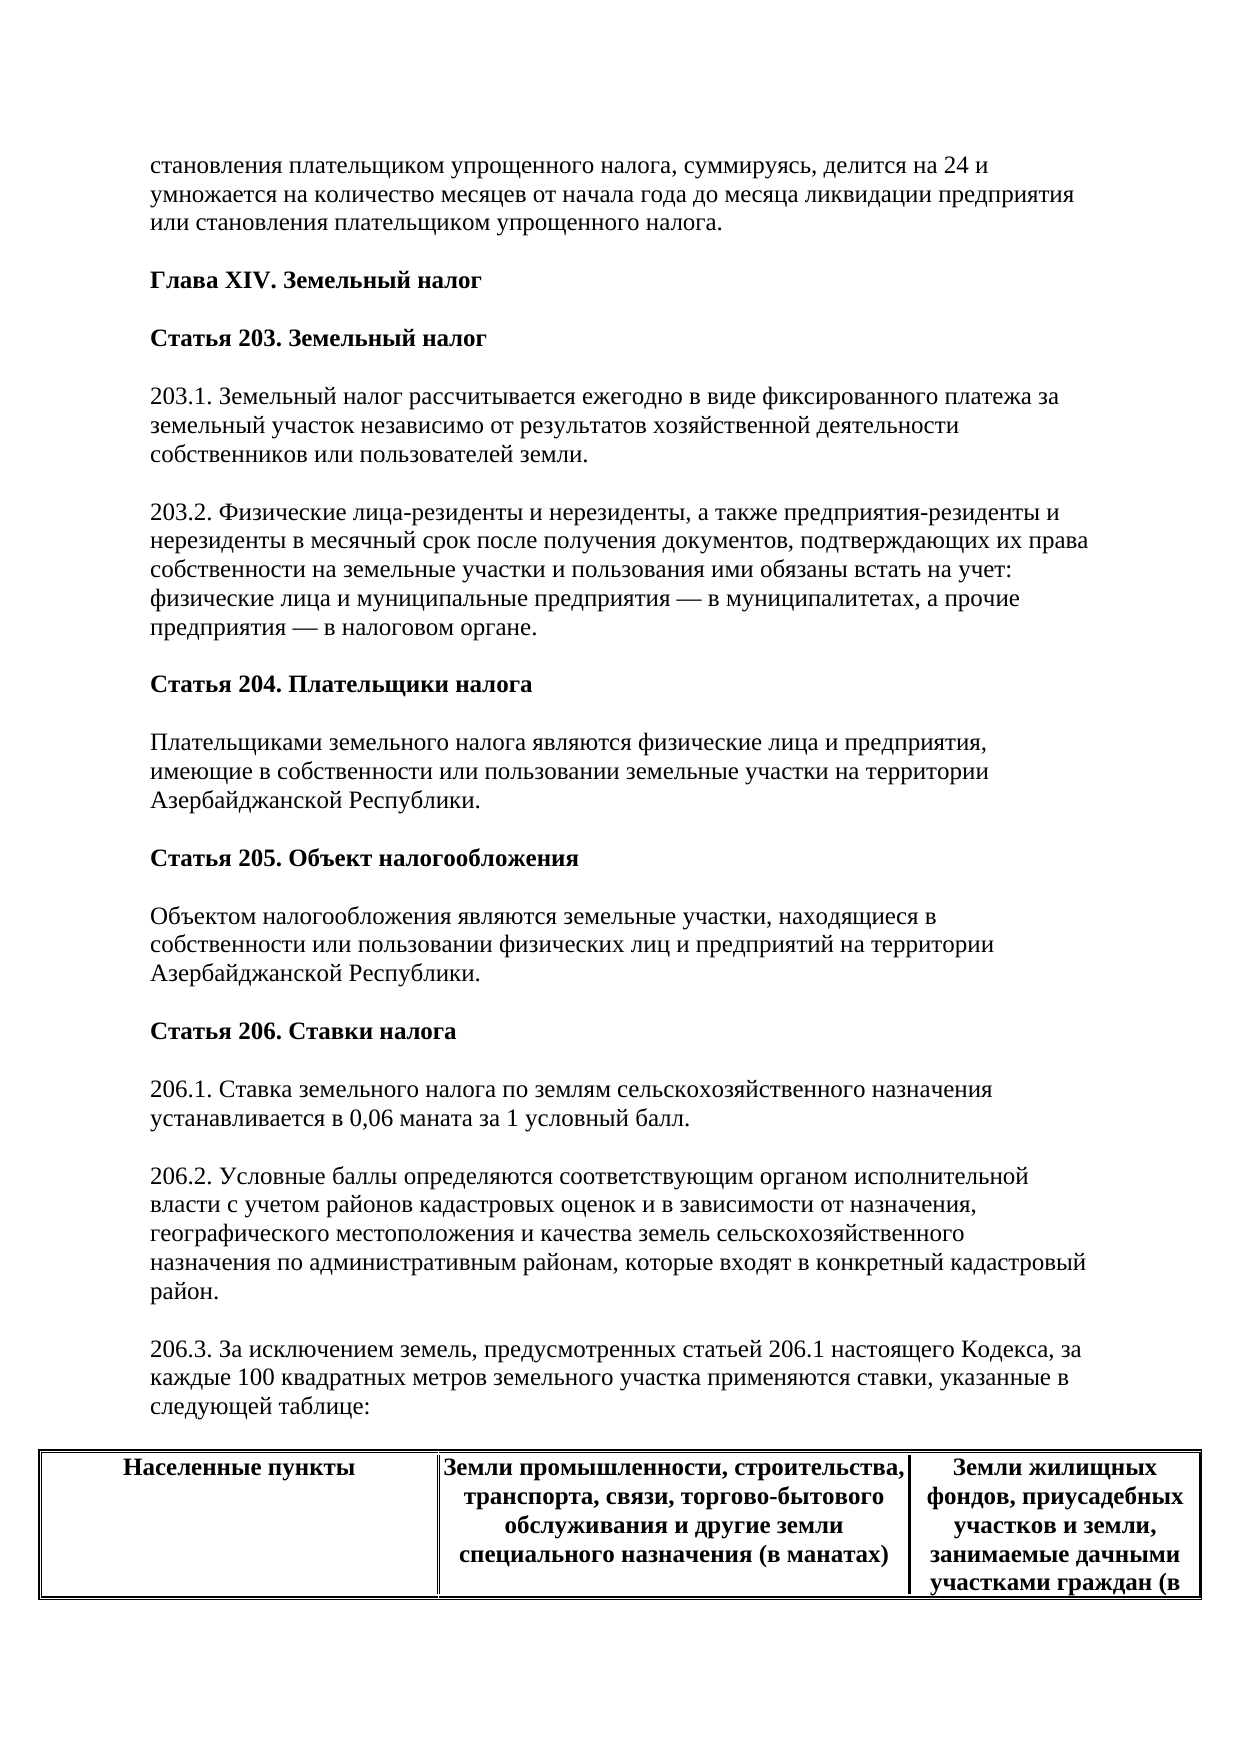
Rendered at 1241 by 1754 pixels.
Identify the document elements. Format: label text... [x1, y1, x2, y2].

text Глава XIV. Земельный налог [150, 265, 1090, 294]
text Объектом налогообложения являются земельные участки, находящиеся в собственности или пользовании физических лиц и предприятий на территории Азербайджанской Республики. [150, 901, 1090, 987]
text Статья 204. Плательщики налога [150, 669, 1090, 698]
text Статья 206. Ставки налога [150, 1016, 1090, 1045]
text 203.1. Земельный налог рассчитывается ежегодно в виде фиксированного платежа за земельный участок независимо от результатов хозяйственной деятельности собственников или пользователей земли. [150, 381, 1090, 467]
text Статья 203. Земельный налог [150, 323, 1090, 352]
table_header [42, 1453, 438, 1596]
text Статья 205. Объект налогообложения [150, 843, 1090, 872]
text 206.2. Условные баллы определяются соответствующим органом исполнительной власти с учетом районов кадастровых оценок и в зависимости от назначения, географического местоположения и качества земель сельскохозяйственного назначения по административным районам, которые входят в конкретный кадастровый район. [150, 1161, 1090, 1304]
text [150, 150, 1090, 236]
text 206.1. Ставка земельного налога по землям сельскохозяйственного назначения устанавливается в 0,06 маната за 1 условный балл. [150, 1074, 1090, 1132]
text 206.3. За исключением земель, предусмотренных статьей 206.1 настоящего Кодекса, за каждые 100 квадратных метров земельного участка применяются ставки, указанные в следующей таблице: [150, 1334, 1090, 1420]
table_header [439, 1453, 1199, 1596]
text 203.2. Физические лица-резиденты и нерезиденты, а также предприятия-резиденты и нерезиденты в месячный срок после получения документов, подтверждающих их права собственности на земельные участки и пользования ими обязаны встать на учет: физические лица и муниципальные предприятия — в муниципалитетах, а прочие предприятия — в налоговом органе. [150, 497, 1090, 640]
text Плательщиками земельного налога являются физические лица и предприятия, имеющие в собственности или пользовании земельные участки на территории Азербайджанской Республики. [150, 727, 1090, 814]
